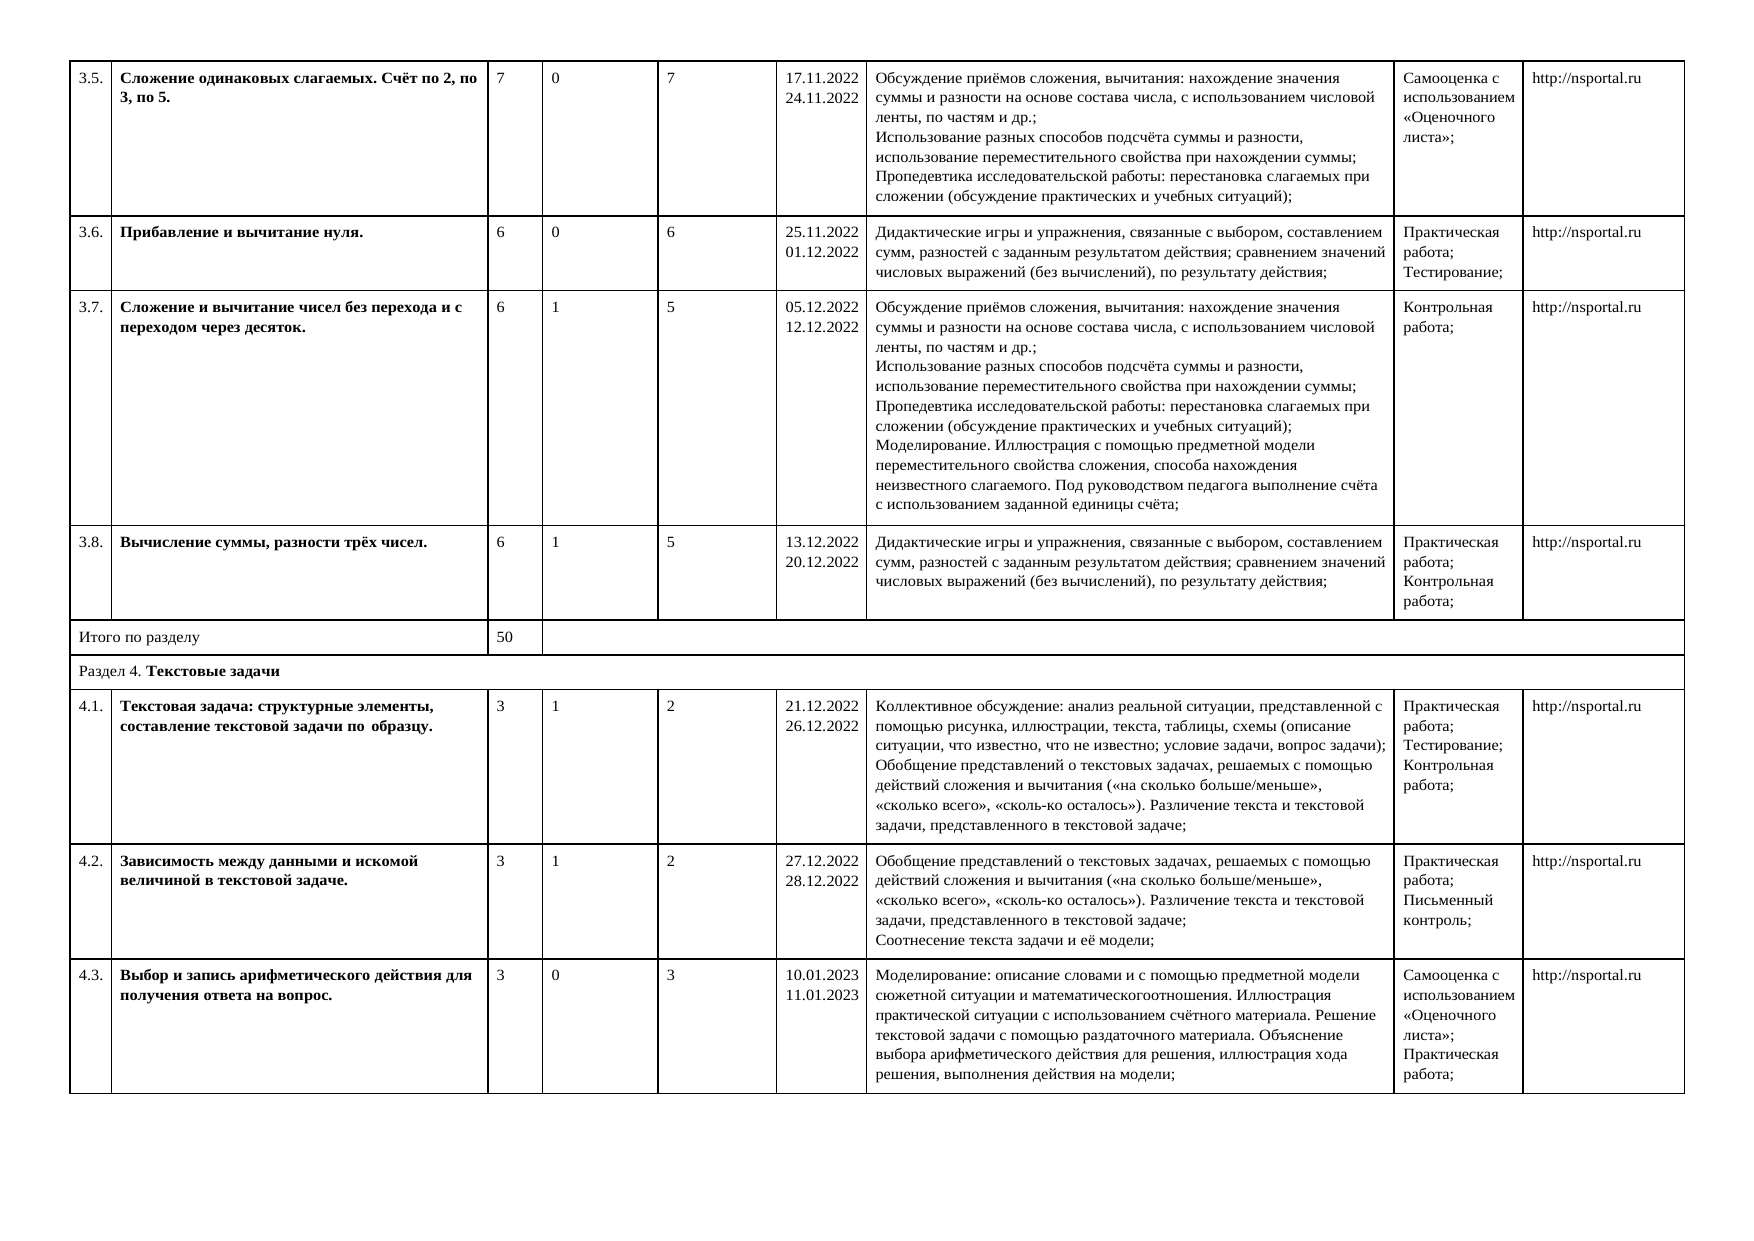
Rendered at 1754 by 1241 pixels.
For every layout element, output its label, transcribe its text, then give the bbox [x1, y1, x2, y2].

table_cell http://nsportal.ru [1524, 526, 1684, 619]
table_cell 1 [543, 526, 657, 619]
table_cell http://nsportal.ru [1524, 291, 1684, 524]
table_header 3.5. [71, 62, 111, 215]
table_cell Дидактические игры и упражнения, связанные с выбором, составлением сумм, разностей с заданным результатом действия; сравнением значений числовых выражений (без вычислений), по результату действия; [867, 526, 1393, 619]
table_cell 3 [659, 960, 776, 1093]
table_cell Самооценка с использованием «Оценочного листа»; Практическая работа; [1395, 960, 1522, 1093]
table_cell [543, 621, 1684, 654]
table_cell Моделирование: описание словами и с помощью предметной модели сюжетной ситуации и математическогоотношения. Иллюстрация практической ситуации с использованием счётного материала. Решение текстовой задачи с помощью раздаточного материала. Объяснение выбора арифметического действия для решения, иллюстрация хода решения, выполнения действия на модели; [867, 960, 1393, 1093]
table_cell Практическая работа; Письменный контроль; [1395, 845, 1522, 958]
table_header Сложение одинаковых слагаемых. Счёт по 2, по 3, по 5. [112, 62, 487, 215]
table_cell Выбор и запись арифметического действия для получения ответа на вопрос. [112, 960, 487, 1093]
table_cell Коллективное обсуждение: анализ реальной ситуации, представленной с помощью рисунка, иллюстрации, текста, таблицы, схемы (описание ситуации, что известно, что не известно; условие задачи, вопрос задачи); Обобщение представлений о текстовых задачах, решаемых с помощью действий сложения и вычитания («на сколько больше/меньше», «сколько всего», «сколь-ко осталось»). Различение текста и текстовой задачи, представленного в текстовой задаче; [867, 690, 1393, 843]
table_cell 3.8. [71, 526, 111, 619]
table_cell http://nsportal.ru [1524, 845, 1684, 958]
table_cell Дидактические игры и упражнения, связанные с выбором, составлением сумм, разностей с заданным результатом действия; сравнением значений числовых выражений (без вычислений), по результату действия; [867, 217, 1393, 290]
table_cell http://nsportal.ru [1524, 960, 1684, 1093]
table_cell 10.01.2023 11.01.2023 [777, 960, 866, 1093]
table_cell 3 [489, 960, 542, 1093]
table_cell 1 [543, 845, 657, 958]
table_cell 0 [543, 217, 657, 290]
table_cell 4.3. [71, 960, 111, 1093]
table_cell 05.12.2022 12.12.2022 [777, 291, 866, 524]
table_cell 1 [543, 291, 657, 524]
table_cell Практическая работа; Контрольная работа; [1395, 526, 1522, 619]
table_cell 6 [489, 526, 542, 619]
table_cell Зависимость между данными и искомой величиной в текстовой задаче. [112, 845, 487, 958]
table_cell 5 [659, 291, 776, 524]
table_header 7 [489, 62, 542, 215]
table_cell 1 [543, 690, 657, 843]
table_header 0 [543, 62, 657, 215]
table_cell http://nsportal.ru [1524, 690, 1684, 843]
table_cell 3.7. [71, 291, 111, 524]
table_cell 6 [489, 291, 542, 524]
table_cell 4.2. [71, 845, 111, 958]
table_header Самооценка с использованием «Оценочного листа»; [1395, 62, 1522, 215]
table_cell 2 [659, 690, 776, 843]
table_cell Контрольная работа; [1395, 291, 1522, 524]
table_cell 5 [659, 526, 776, 619]
table_cell Обобщение представлений о текстовых задачах, решаемых с помощью действий сложения и вычитания («на сколько больше/меньше», «сколько всего», «сколь-ко осталось»). Различение текста и текстовой задачи, представленного в текстовой задаче; Соотнесение текста задачи и её модели; [867, 845, 1393, 958]
table_cell 13.12.2022 20.12.2022 [777, 526, 866, 619]
table_cell Практическая работа; Тестирование; [1395, 217, 1522, 290]
table_cell Практическая работа; Тестирование; Контрольная работа; [1395, 690, 1522, 843]
table_cell Итого по разделу [71, 621, 487, 654]
table_cell Сложение и вычитание чисел без перехода и с переходом через десяток. [112, 291, 487, 524]
table_cell Текстовая задача: структурные элементы, составление текстовой задачи по образцу. [112, 690, 487, 843]
table_cell Вычисление суммы, разности трёх чисел. [112, 526, 487, 619]
table_header 7 [659, 62, 776, 215]
table_cell 2 [659, 845, 776, 958]
table_cell 6 [659, 217, 776, 290]
table_cell 21.12.2022 26.12.2022 [777, 690, 866, 843]
table_cell 50 [489, 621, 542, 654]
table_cell Прибавление и вычитание нуля. [112, 217, 487, 290]
table_header http://nsportal.ru [1524, 62, 1684, 215]
table_cell 6 [489, 217, 542, 290]
table_header 17.11.2022 24.11.2022 [777, 62, 866, 215]
table_cell 3 [489, 690, 542, 843]
table_cell http://nsportal.ru [1524, 217, 1684, 290]
table_cell Обсуждение приёмов сложения, вычитания: нахождение значения суммы и разности на основе состава числа, с использованием числовой ленты, по частям и др.; Использование разных способов подсчёта суммы и разности, использование переместительного свойства при нахождении суммы; Пропедевтика исследовательской работы: перестановка слагаемых при сложении (обсуждение практических и учебных ситуаций); Моделирование. Иллюстрация с помощью предметной модели переместительного свойства сложения, способа нахождения неизвестного слагаемого. Под руководством педагога выполнение счёта с использованием заданной единицы счёта; [867, 291, 1393, 524]
table_cell 25.11.2022 01.12.2022 [777, 217, 866, 290]
table_cell Раздел 4. Текстовые задачи [71, 656, 1684, 689]
table_cell 0 [543, 960, 657, 1093]
table_cell 3 [489, 845, 542, 958]
table_cell 4.1. [71, 690, 111, 843]
table_header Обсуждение приёмов сложения, вычитания: нахождение значения суммы и разности на основе состава числа, с использованием числовой ленты, по частям и др.; Использование разных способов подсчёта суммы и разности, использование переместительного свойства при нахождении суммы; Пропедевтика исследовательской работы: перестановка слагаемых при сложении (обсуждение практических и учебных ситуаций); [867, 62, 1393, 215]
table_cell 3.6. [71, 217, 111, 290]
table_cell 27.12.2022 28.12.2022 [777, 845, 866, 958]
